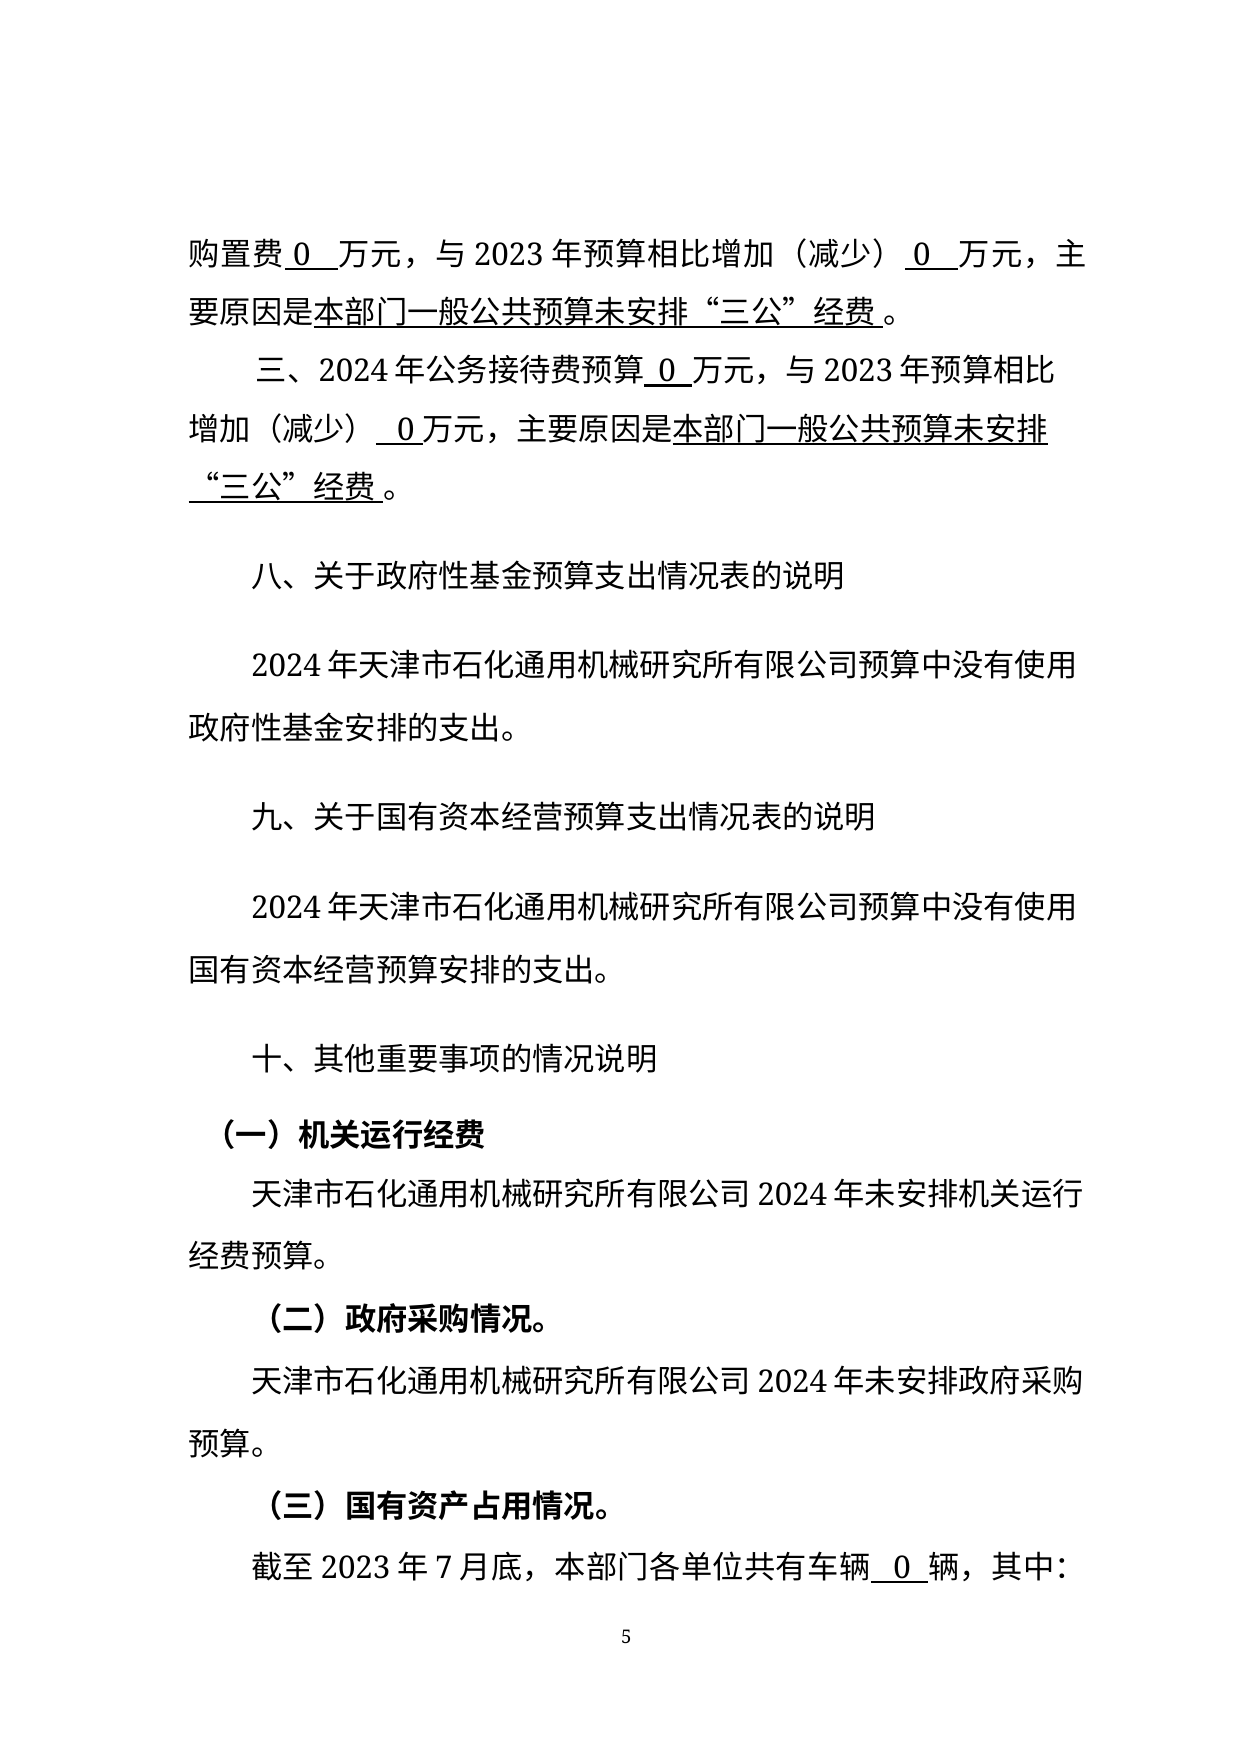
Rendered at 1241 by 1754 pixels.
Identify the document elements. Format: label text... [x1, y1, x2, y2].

text （三）国有资产占用情况。 [188, 1468, 1087, 1530]
text 2024年天津市石化通用机械研究所有限公司预算中没有使用国有资本经营预算安排的支出。 [188, 868, 1087, 993]
text （一）机关运行经费 [165, 1110, 1087, 1155]
text 天津市石化通用机械研究所有限公司2024年未安排机关运行经费预算。 [188, 1155, 1087, 1280]
text 三、2024年公务接待费预算 0 万元，与2023年预算相比增加（减少） 0 万元，主要原因是本部门一般公共预算未安排“三公”经费 。 [188, 335, 1087, 510]
subtitle 其他重要事项的情况说明 [188, 1021, 1087, 1083]
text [188, 1530, 1087, 1591]
text （二）政府采购情况。 [188, 1280, 1087, 1343]
subtitle 八、关于政府性基金预算支出情况表的说明 [188, 537, 1087, 600]
subtitle 九、关于国有资本经营预算支出情况表的说明 [188, 779, 1087, 841]
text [188, 218, 1087, 335]
text 2024年天津市石化通用机械研究所有限公司预算中没有使用政府性基金安排的支出。 [188, 627, 1087, 752]
text 天津市石化通用机械研究所有限公司2024年未安排政府采购预算。 [188, 1343, 1087, 1468]
